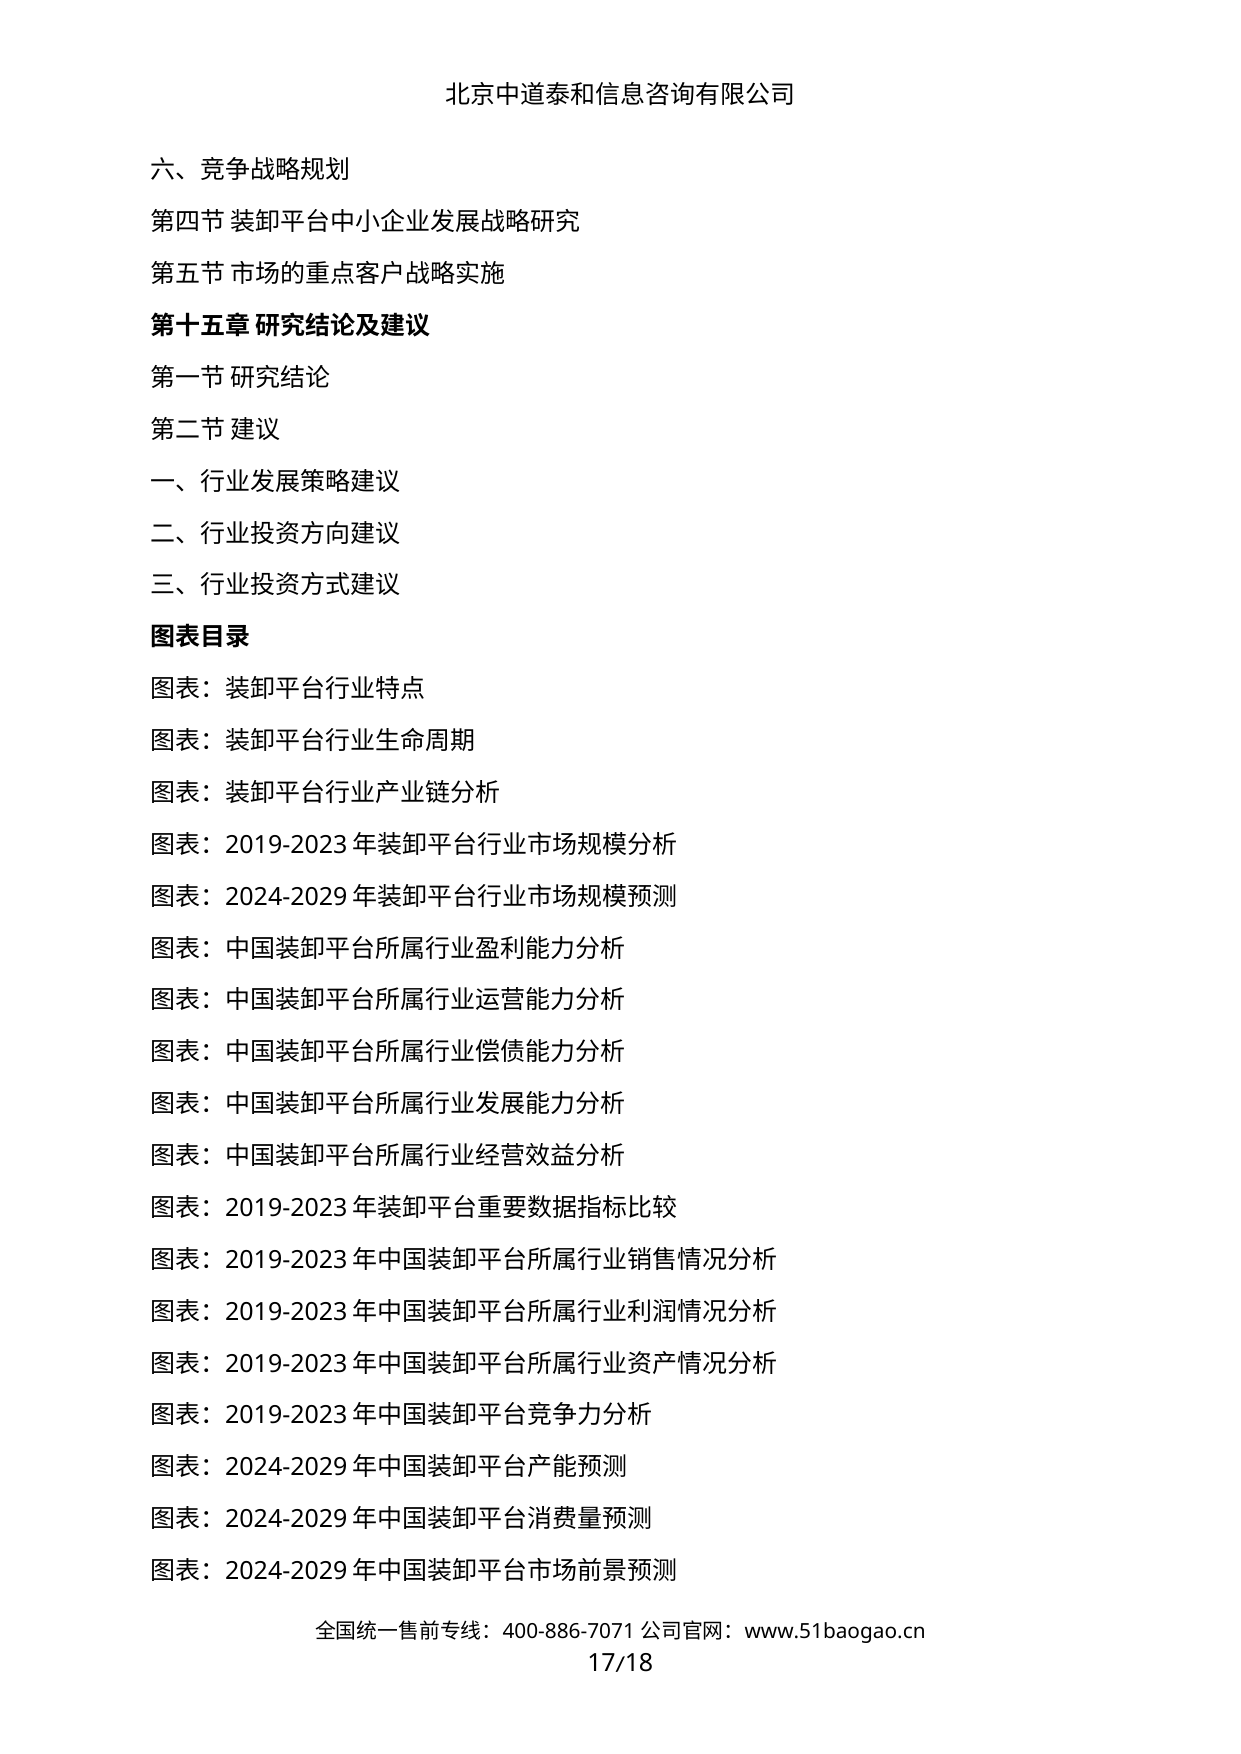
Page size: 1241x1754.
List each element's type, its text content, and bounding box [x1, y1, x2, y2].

text 图表：2019-2023年中国装卸平台竞争力分析 [150, 1395, 1090, 1431]
text 图表：2019-2023年中国装卸平台所属行业销售情况分析 [150, 1239, 1090, 1276]
text 三、行业投资方式建议 [150, 565, 1090, 601]
text 图表：装卸平台行业产业链分析 [150, 772, 1090, 809]
text 第二节 建议 [150, 409, 1090, 446]
text 图表：2024-2029年中国装卸平台市场前景预测 [150, 1551, 1090, 1587]
text 第四节 装卸平台中小企业发展战略研究 [150, 202, 1090, 238]
text 图表：2019-2023年中国装卸平台所属行业资产情况分析 [150, 1343, 1090, 1379]
text 图表目录 [150, 617, 1090, 653]
text 图表：2019-2023年中国装卸平台所属行业利润情况分析 [150, 1291, 1090, 1327]
text 图表：2024-2029年中国装卸平台产能预测 [150, 1447, 1090, 1483]
text 图表：中国装卸平台所属行业盈利能力分析 [150, 928, 1090, 964]
text 图表：装卸平台行业生命周期 [150, 721, 1090, 757]
text 图表：2024-2029年装卸平台行业市场规模预测 [150, 876, 1090, 912]
text 二、行业投资方向建议 [150, 513, 1090, 549]
text 图表：中国装卸平台所属行业偿债能力分析 [150, 1032, 1090, 1068]
text 图表：中国装卸平台所属行业发展能力分析 [150, 1084, 1090, 1120]
text 图表：2019-2023年装卸平台重要数据指标比较 [150, 1187, 1090, 1224]
text 图表：2024-2029年中国装卸平台消费量预测 [150, 1499, 1090, 1535]
text 六、竞争战略规划 [150, 150, 1090, 186]
text 图表：2019-2023年装卸平台行业市场规模分析 [150, 824, 1090, 861]
text 图表：中国装卸平台所属行业经营效益分析 [150, 1136, 1090, 1172]
text 图表：装卸平台行业特点 [150, 669, 1090, 705]
text 第十五章 研究结论及建议 [150, 306, 1090, 342]
text 一、行业发展策略建议 [150, 461, 1090, 497]
text 第五节 市场的重点客户战略实施 [150, 254, 1090, 290]
text 图表：中国装卸平台所属行业运营能力分析 [150, 980, 1090, 1016]
text 第一节 研究结论 [150, 357, 1090, 394]
